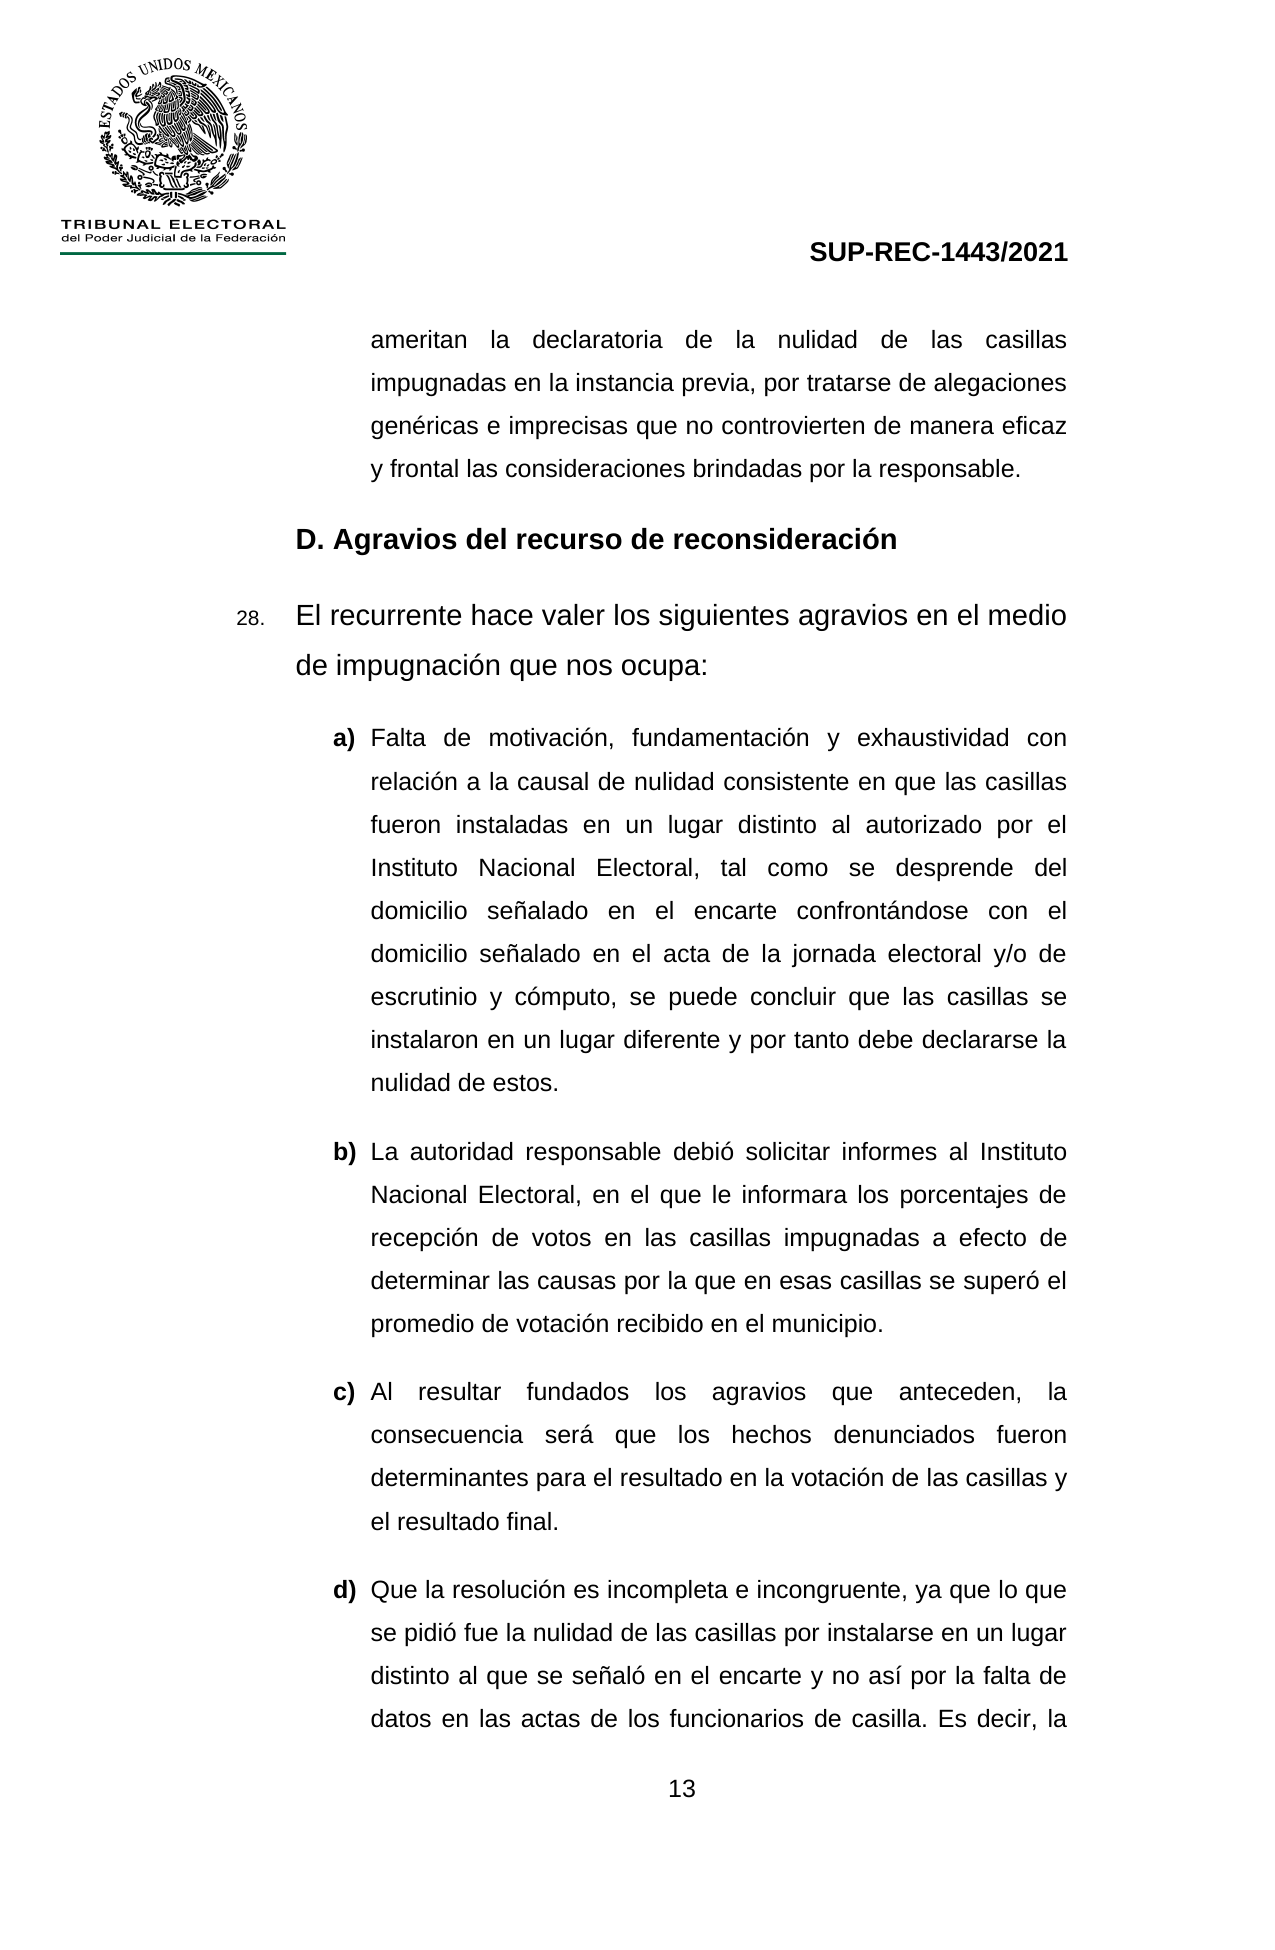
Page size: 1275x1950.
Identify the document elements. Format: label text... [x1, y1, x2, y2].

list Falta de motivación, fundamentación y exhaustividad con relación a la causal de nulidad consistente en que las casillas fueron instaladas en un lugar distinto al autorizado por el Instituto Nacional Electoral, tal como se desprende del domicilio señalado en el encarte confrontándose con el domicilio señalado en el acta de la jornada electoral y/o de escrutinio y cómputo, se puede concluir que las casillas se instalaron en un lugar diferente y por tanto debe declararse la nulidad de estos. [333, 723, 1068, 1097]
text D. Agravios del recurso de reconsideración [295, 522, 1068, 556]
picture [60, 58, 287, 255]
list El recurrente hace valer los siguientes agravios en el medio de impugnación que nos ocupa: [236, 598, 1068, 682]
list Al resultar fundados los agravios que anteceden, la consecuencia será que los hechos denunciados fueron determinantes para el resultado en la votación de las casillas y el resultado final. [333, 1377, 1068, 1535]
list La autoridad responsable debió solicitar informes al Instituto Nacional Electoral, en el que le informara los porcentajes de recepción de votos en las casillas impugnadas a efecto de determinar las causas por la que en esas casillas se superó el promedio de votación recibido en el municipio. [333, 1136, 1068, 1338]
